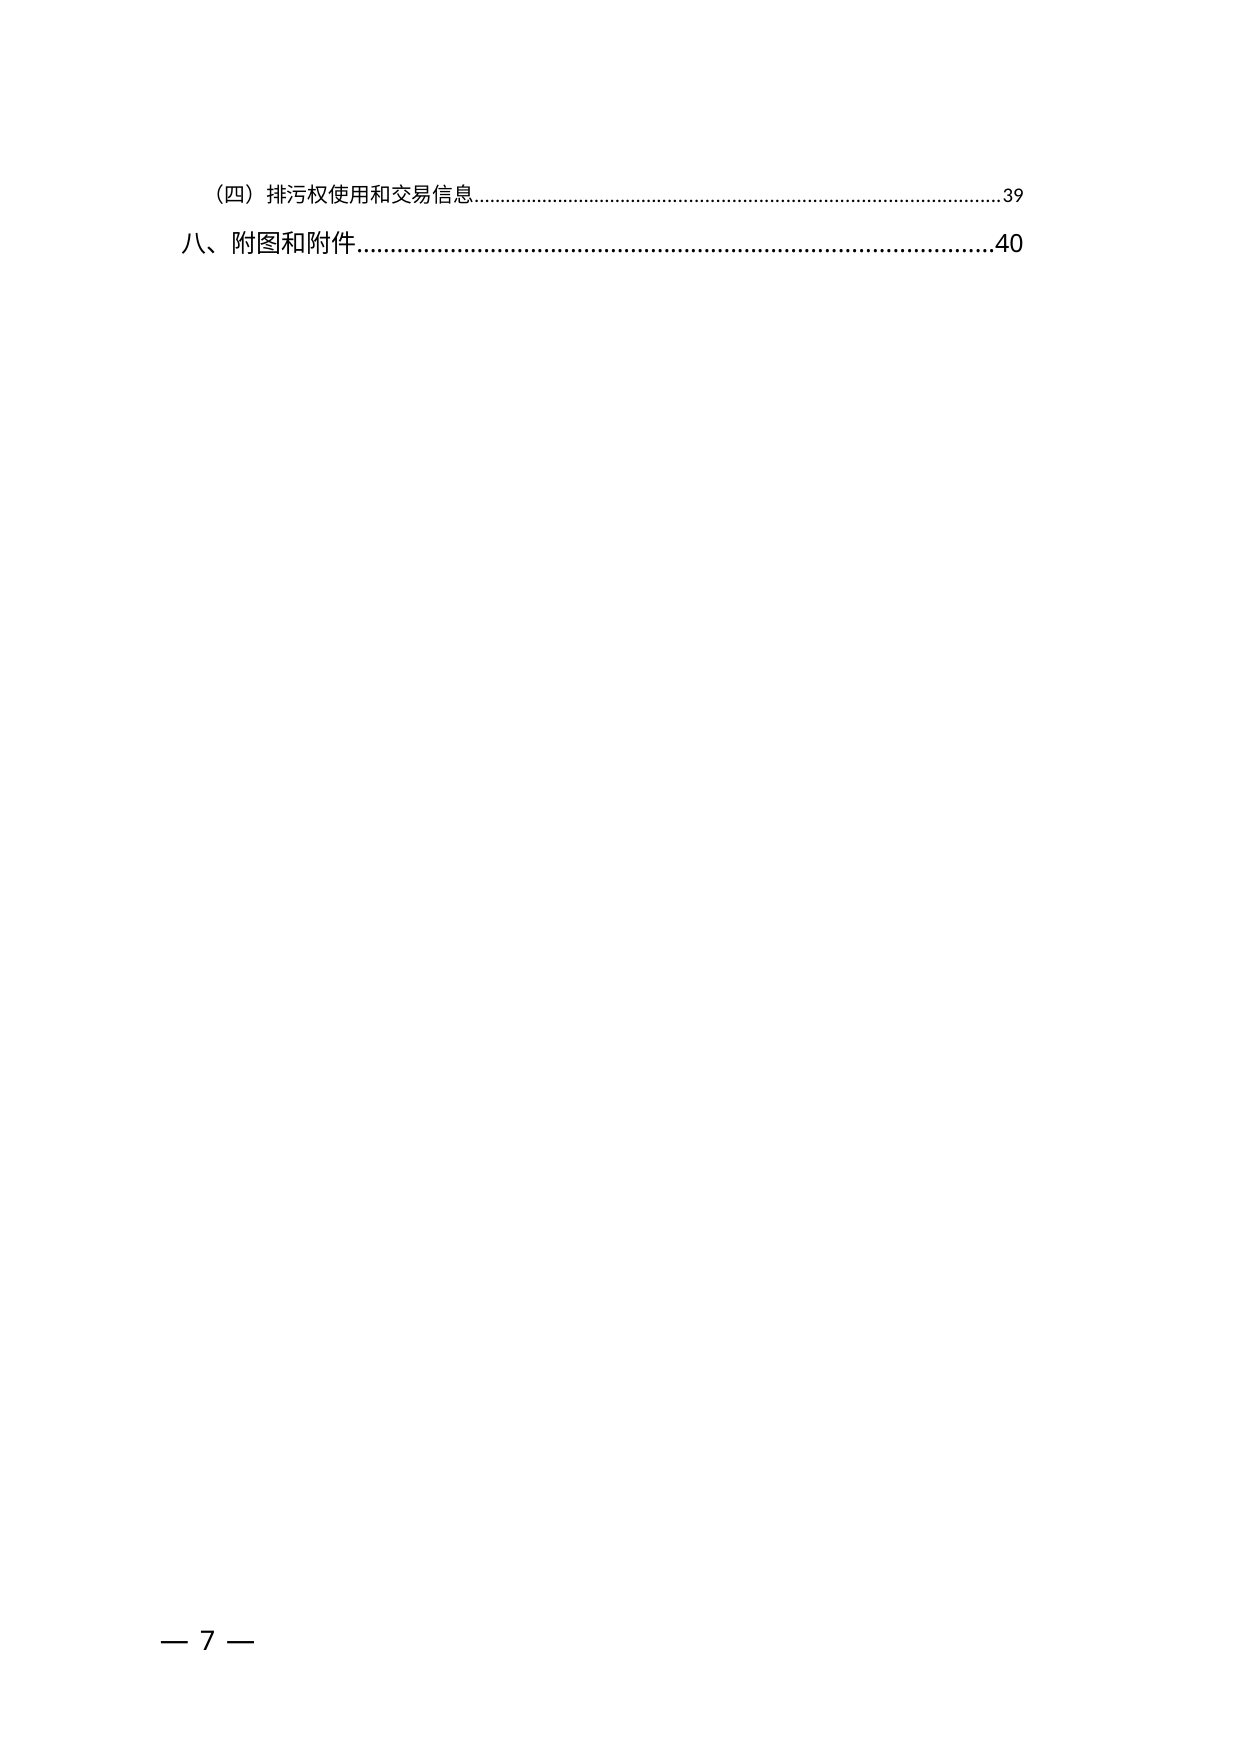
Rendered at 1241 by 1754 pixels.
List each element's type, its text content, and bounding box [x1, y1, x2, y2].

text （四）排污权使用和交易信息 39 [203, 178, 1081, 208]
text 八、附图和附件 40 [181, 223, 1081, 260]
